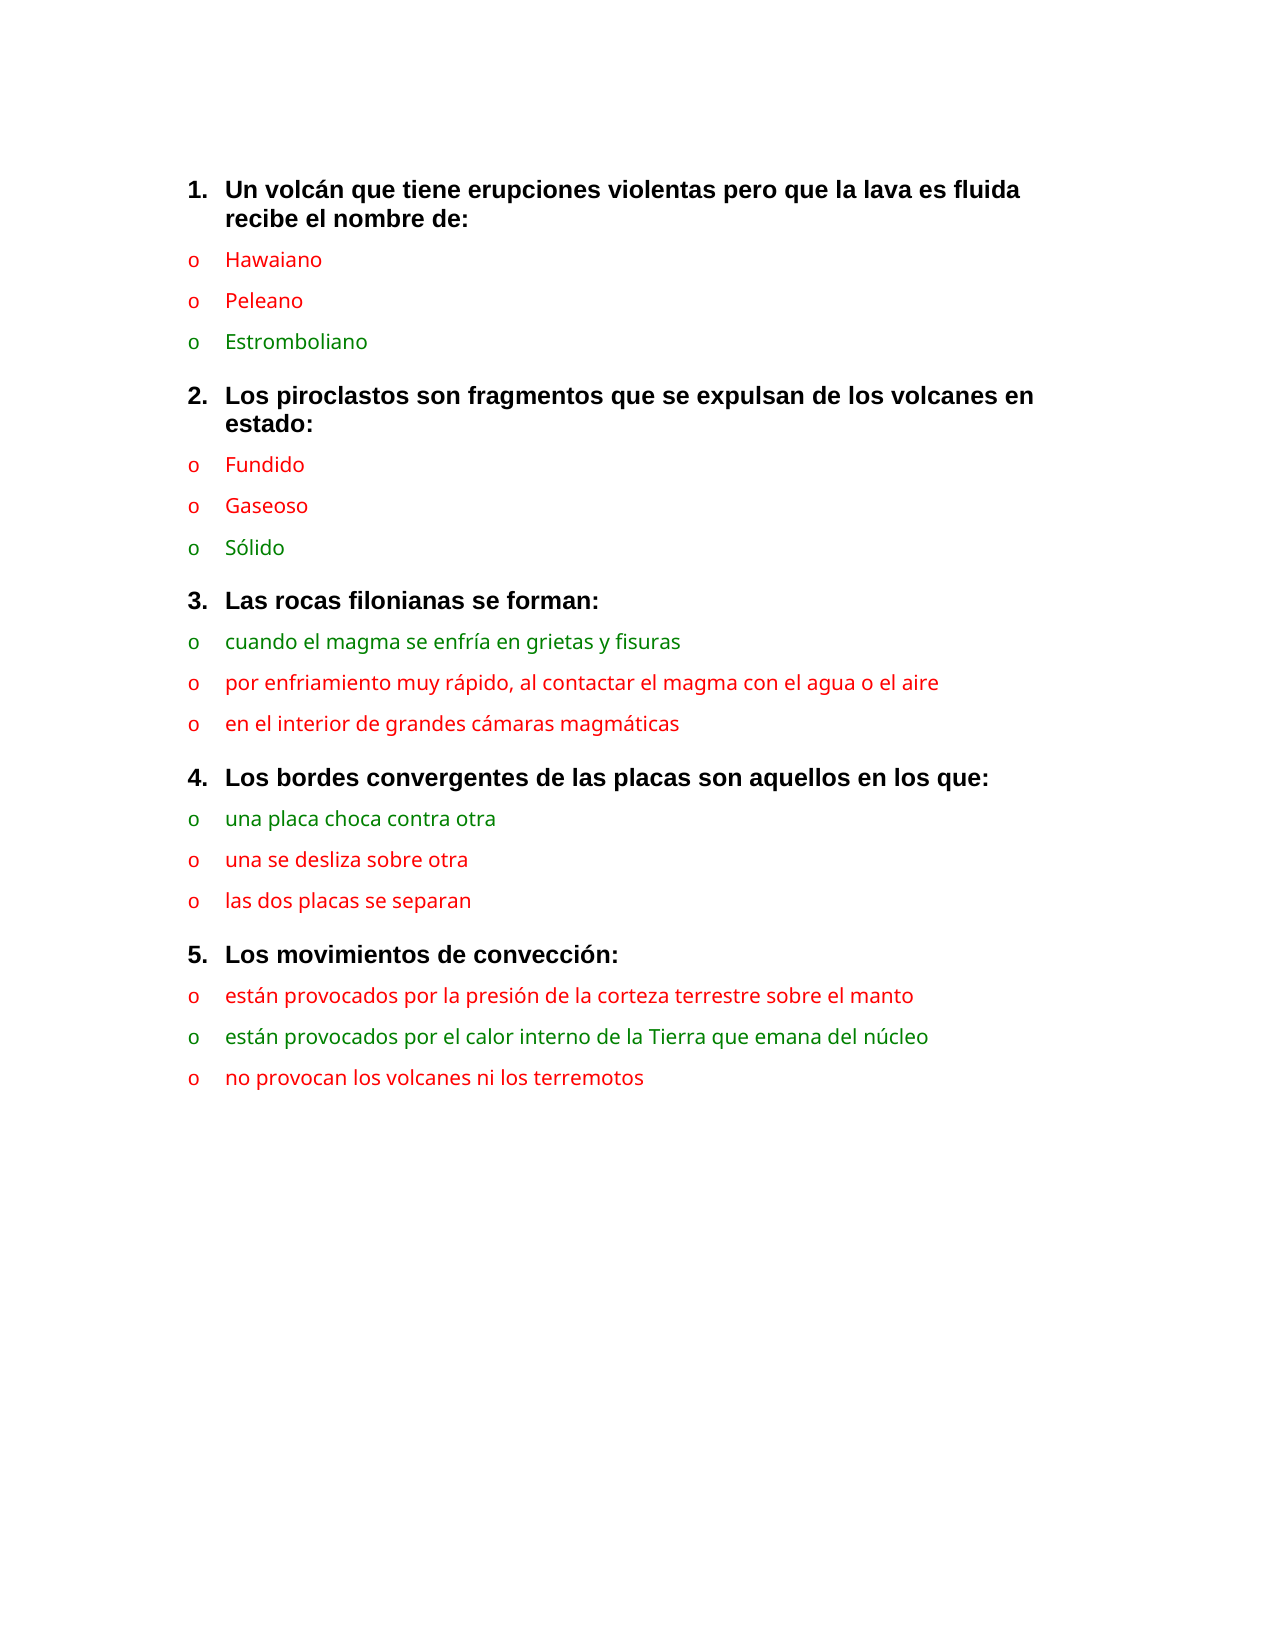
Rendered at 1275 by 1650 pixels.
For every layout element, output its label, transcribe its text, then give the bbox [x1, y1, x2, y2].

text Estromboliano [187, 327, 1088, 356]
text las dos placas se separan [187, 886, 1088, 915]
text una placa choca contra otra [187, 804, 1088, 833]
text no provocan los volcanes ni los terremotos [187, 1063, 1088, 1092]
text Hawaiano [187, 245, 1088, 273]
text Los bordes convergentes de las placas son aquellos en los que: [187, 763, 1088, 792]
text están provocados por el calor interno de la Tierra que emana del núcleo [187, 1022, 1088, 1051]
text Las rocas filonianas se forman: [187, 586, 1088, 615]
text una se desliza sobre otra [187, 845, 1088, 874]
text cuando el magma se enfría en grietas y fisuras [187, 627, 1088, 656]
text Sólido [187, 533, 1088, 561]
text Un volcán que tiene erupciones violentas pero que la lava es fluida recibe el nombre de: [187, 175, 1088, 232]
text Los piroclastos son fragmentos que se expulsan de los volcanes en estado: [187, 381, 1088, 438]
text en el interior de grandes cámaras magmáticas [187, 709, 1088, 738]
text Peleano [187, 286, 1088, 314]
text Los movimientos de convección: [187, 940, 1088, 969]
text Fundido [187, 451, 1088, 479]
text por enfriamiento muy rápido, al contactar el magma con el agua o el aire [187, 668, 1088, 697]
text están provocados por la presión de la corteza terrestre sobre el manto [187, 981, 1088, 1010]
text Gaseoso [187, 492, 1088, 520]
